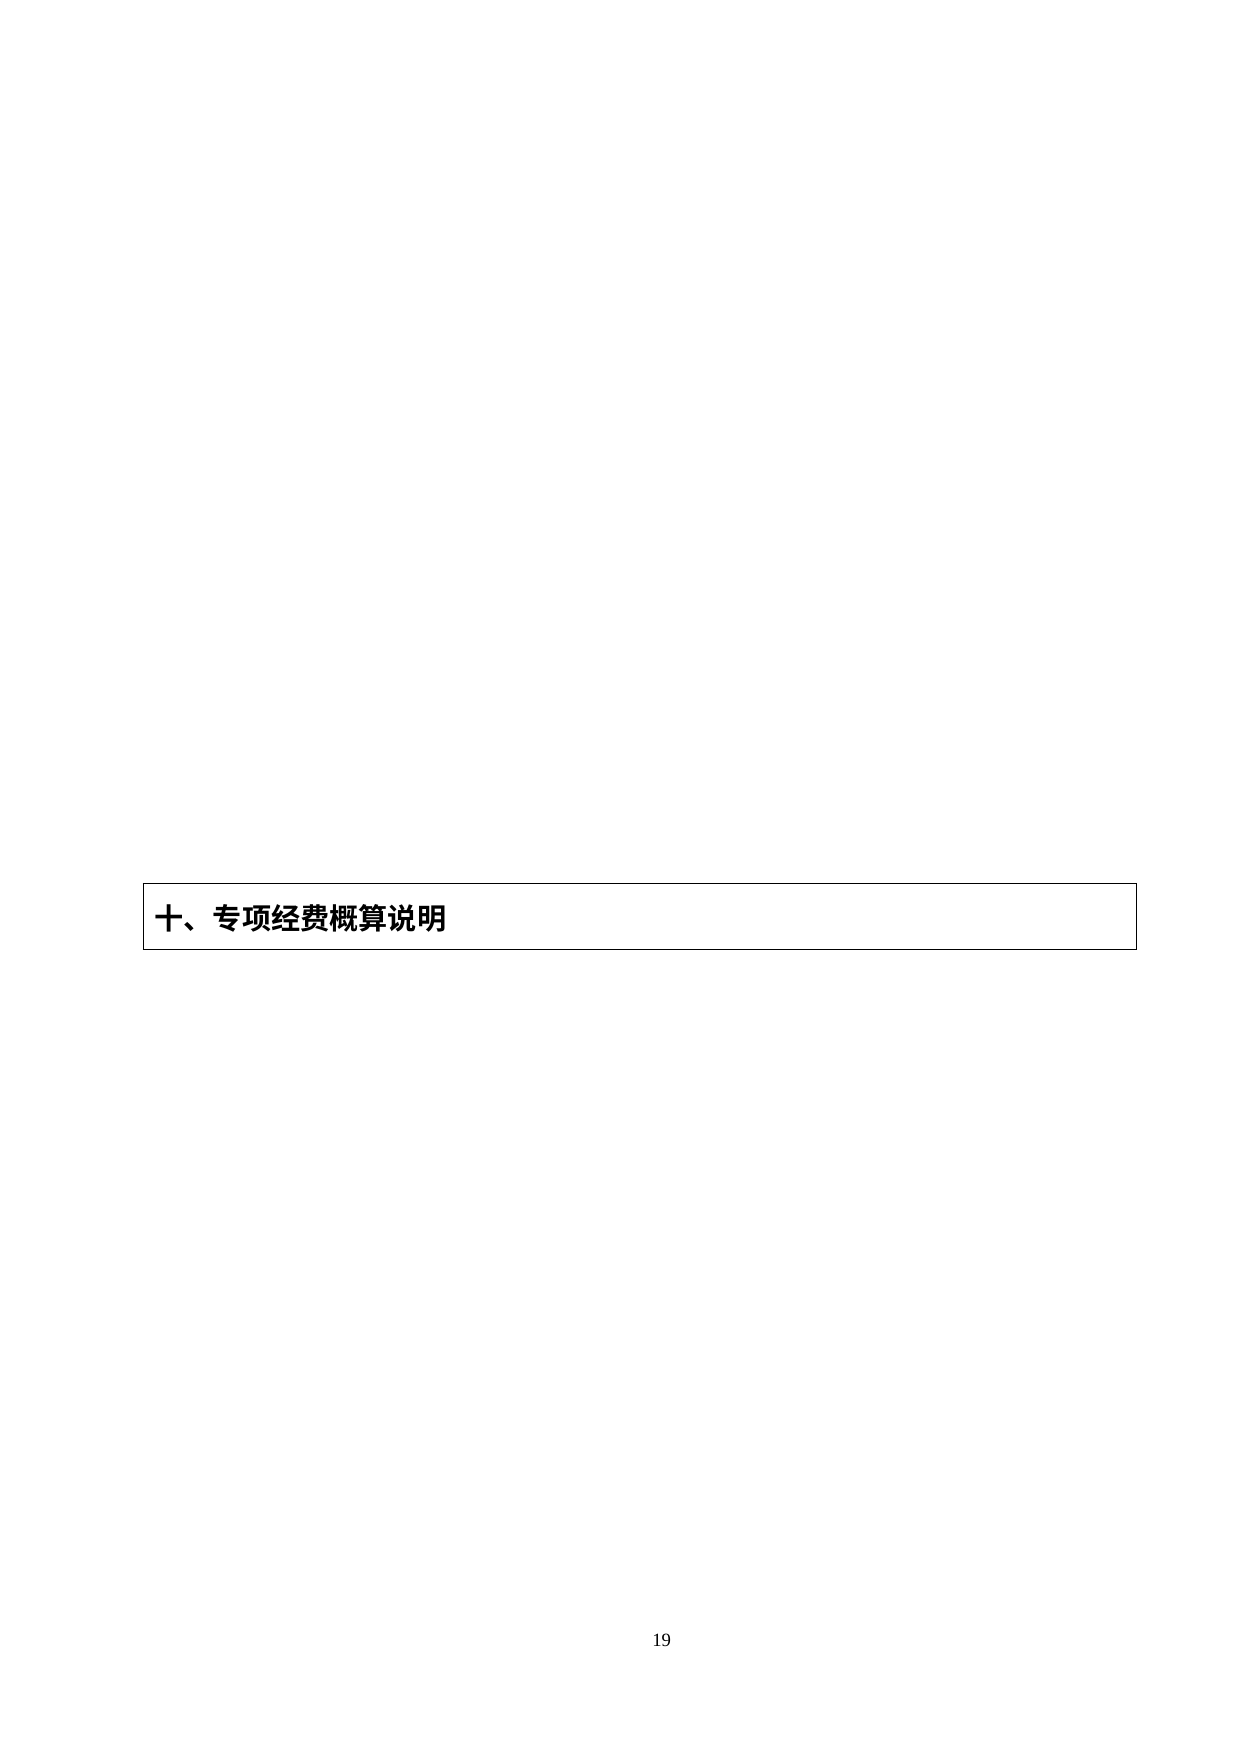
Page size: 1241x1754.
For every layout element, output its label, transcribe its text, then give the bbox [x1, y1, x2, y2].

table_header 十、专项经费概算说明 [144, 884, 1136, 949]
